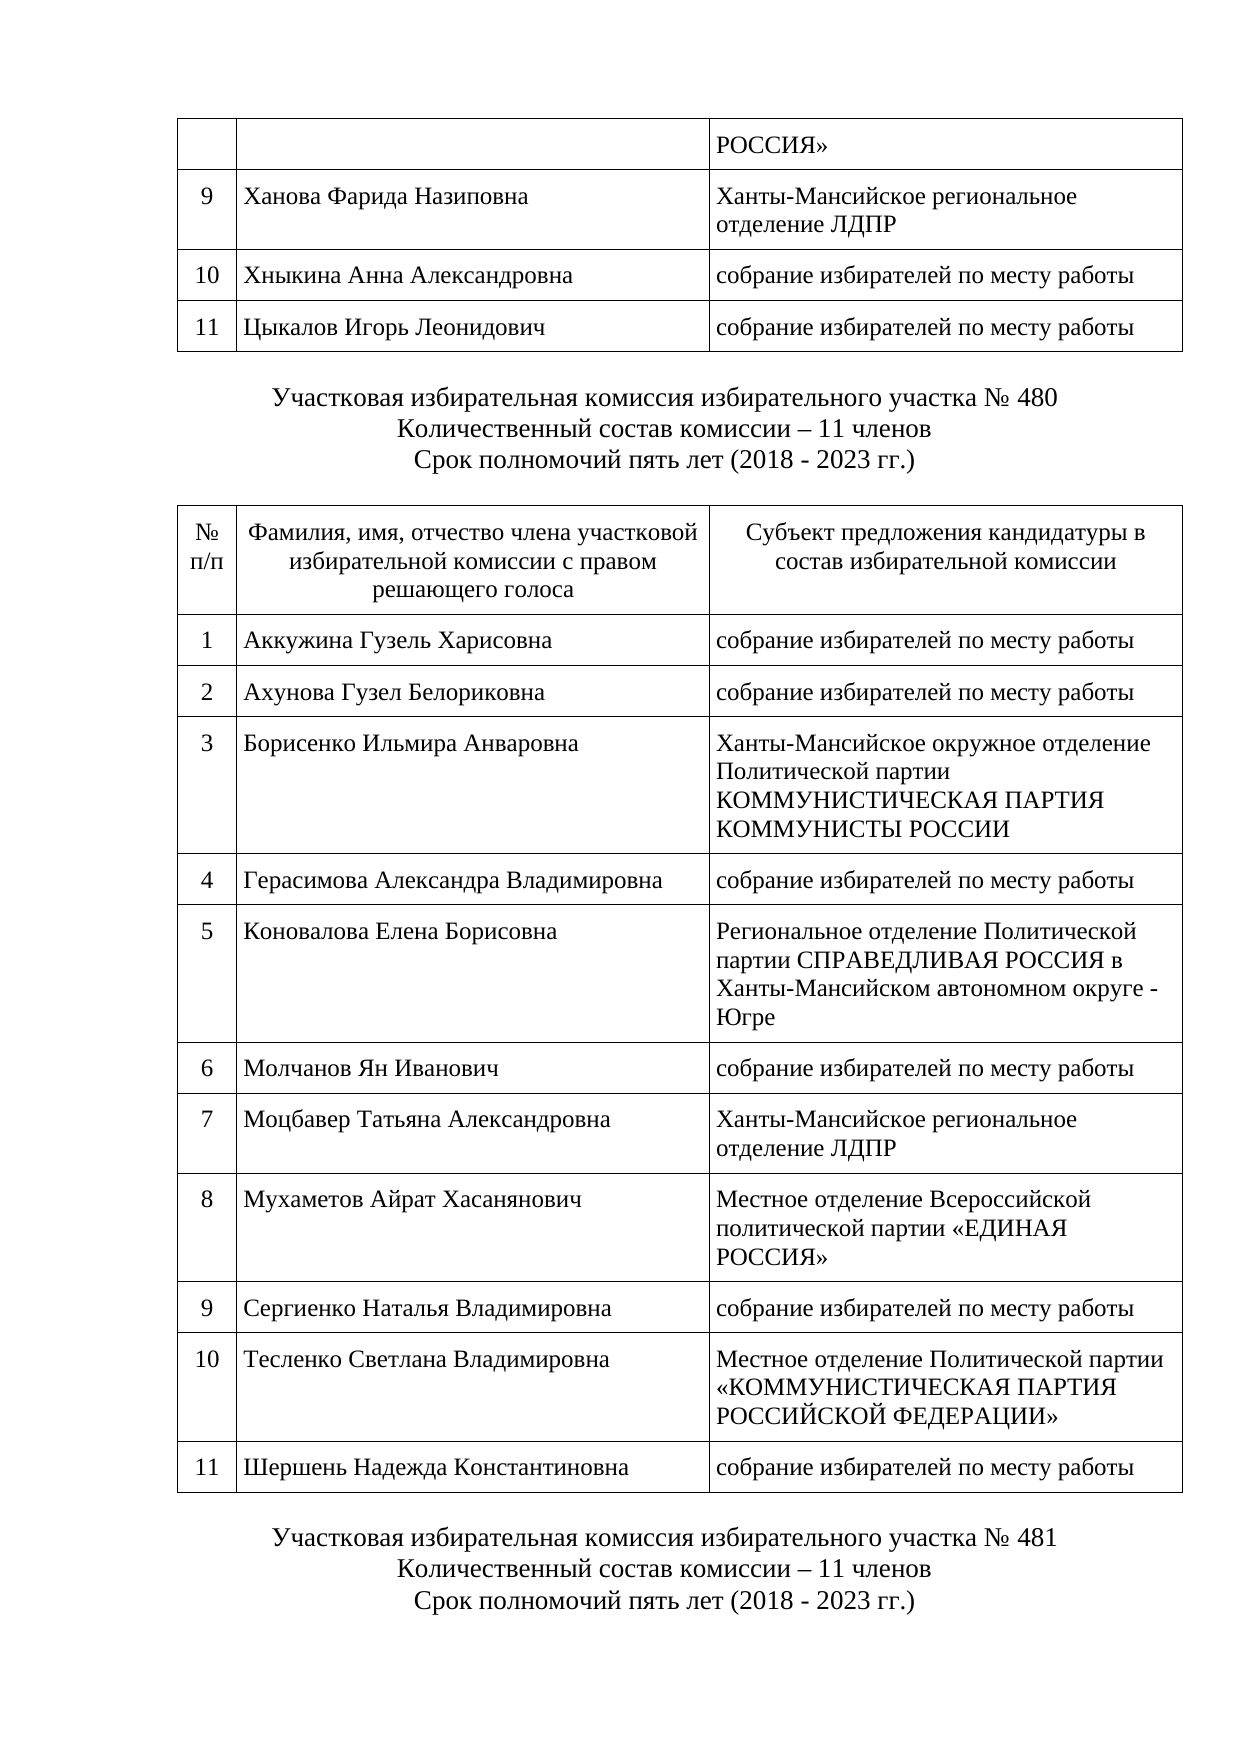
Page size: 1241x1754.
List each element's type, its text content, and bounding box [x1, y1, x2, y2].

table_cell собрание избирателей по месту работы [710, 1043, 1182, 1093]
table_cell собрание избирателей по месту работы [710, 615, 1182, 665]
table_cell собрание избирателей по месту работы [710, 666, 1182, 716]
text Количественный состав комиссии – 11 членов [177, 412, 1152, 443]
table_cell 11 [178, 1442, 236, 1492]
table_cell Местное отделение Политической партии «КОММУНИСТИЧЕСКАЯ ПАРТИЯ РОССИЙСКОЙ ФЕДЕРАЦИИ» [710, 1333, 1182, 1441]
table_cell 2 [178, 666, 236, 716]
table_cell Аккужина Гузель Харисовна [237, 615, 709, 665]
table_cell Ханты-Мансийское региональное отделение ЛДПР [710, 1094, 1182, 1172]
table_cell 9 [178, 170, 236, 249]
table_cell Сергиенко Наталья Владимировна [237, 1282, 709, 1332]
text Срок полномочий пять лет (2018 - 2023 гг.) [177, 443, 1152, 474]
table_cell 10 [178, 250, 236, 300]
table_cell 4 [178, 854, 236, 904]
table_cell Молчанов Ян Иванович [237, 1043, 709, 1093]
table_cell 5 [178, 905, 236, 1042]
text Участковая избирательная комиссия избирательного участка № 481 [177, 1521, 1152, 1553]
table_cell собрание избирателей по месту работы [710, 1442, 1182, 1492]
table_cell Коновалова Елена Борисовна [237, 905, 709, 1042]
table_cell Ханты-Мансийское окружное отделение Политической партии КОММУНИСТИЧЕСКАЯ ПАРТИЯ КОММУНИСТЫ РОССИИ [710, 717, 1182, 853]
table_cell 7 [178, 1094, 236, 1172]
table_cell собрание избирателей по месту работы [710, 1282, 1182, 1332]
table_header Фамилия, имя, отчество члена участковой избирательной комиссии с правом решающего голоса [237, 506, 709, 614]
table_cell 10 [178, 1333, 236, 1441]
table_cell собрание избирателей по месту работы [710, 854, 1182, 904]
table_cell 11 [178, 301, 236, 351]
table_cell Моцбавер Татьяна Александровна [237, 1094, 709, 1172]
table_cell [237, 119, 709, 169]
table_cell Мухаметов Айрат Хасанянович [237, 1174, 709, 1281]
table_cell Ханова Фарида Назиповна [237, 170, 709, 249]
table_cell собрание избирателей по месту работы [710, 250, 1182, 300]
table_cell Герасимова Александра Владимировна [237, 854, 709, 904]
table_cell Региональное отделение Политической партии СПРАВЕДЛИВАЯ РОССИЯ в Ханты-Мансийском автономном округе - Югре [710, 905, 1182, 1042]
table_cell Ахунова Гузел Белориковна [237, 666, 709, 716]
table_cell 8 [178, 1174, 236, 1281]
table_cell 1 [178, 615, 236, 665]
text Количественный состав комиссии – 11 членов [177, 1553, 1152, 1584]
table_cell 8 [178, 119, 236, 169]
table_header Субъект предложения кандидатуры в состав избирательной комиссии [710, 506, 1182, 614]
text Участковая избирательная комиссия избирательного участка № 480 [177, 381, 1152, 412]
table_cell Местное отделение Всероссийской политической партии «ЕДИНАЯ РОССИЯ» [710, 1174, 1182, 1281]
table_cell 9 [178, 1282, 236, 1332]
table_cell Борисенко Ильмира Анваровна [237, 717, 709, 853]
table_cell 3 [178, 717, 236, 853]
table_cell Хныкина Анна Александровна [237, 250, 709, 300]
table_cell Шершень Надежда Константиновна [237, 1442, 709, 1492]
table_cell Цыкалов Игорь Леонидович [237, 301, 709, 351]
text Срок полномочий пять лет (2018 - 2023 гг.) [177, 1584, 1152, 1615]
table_cell собрание избирателей по месту работы [710, 301, 1182, 351]
table_cell Тесленко Светлана Владимировна [237, 1333, 709, 1441]
table_cell Ханты-Мансийское региональное отделение ЛДПР [710, 170, 1182, 249]
table_header № п/п [178, 506, 236, 614]
table_cell 6 [178, 1043, 236, 1093]
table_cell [710, 119, 1182, 169]
